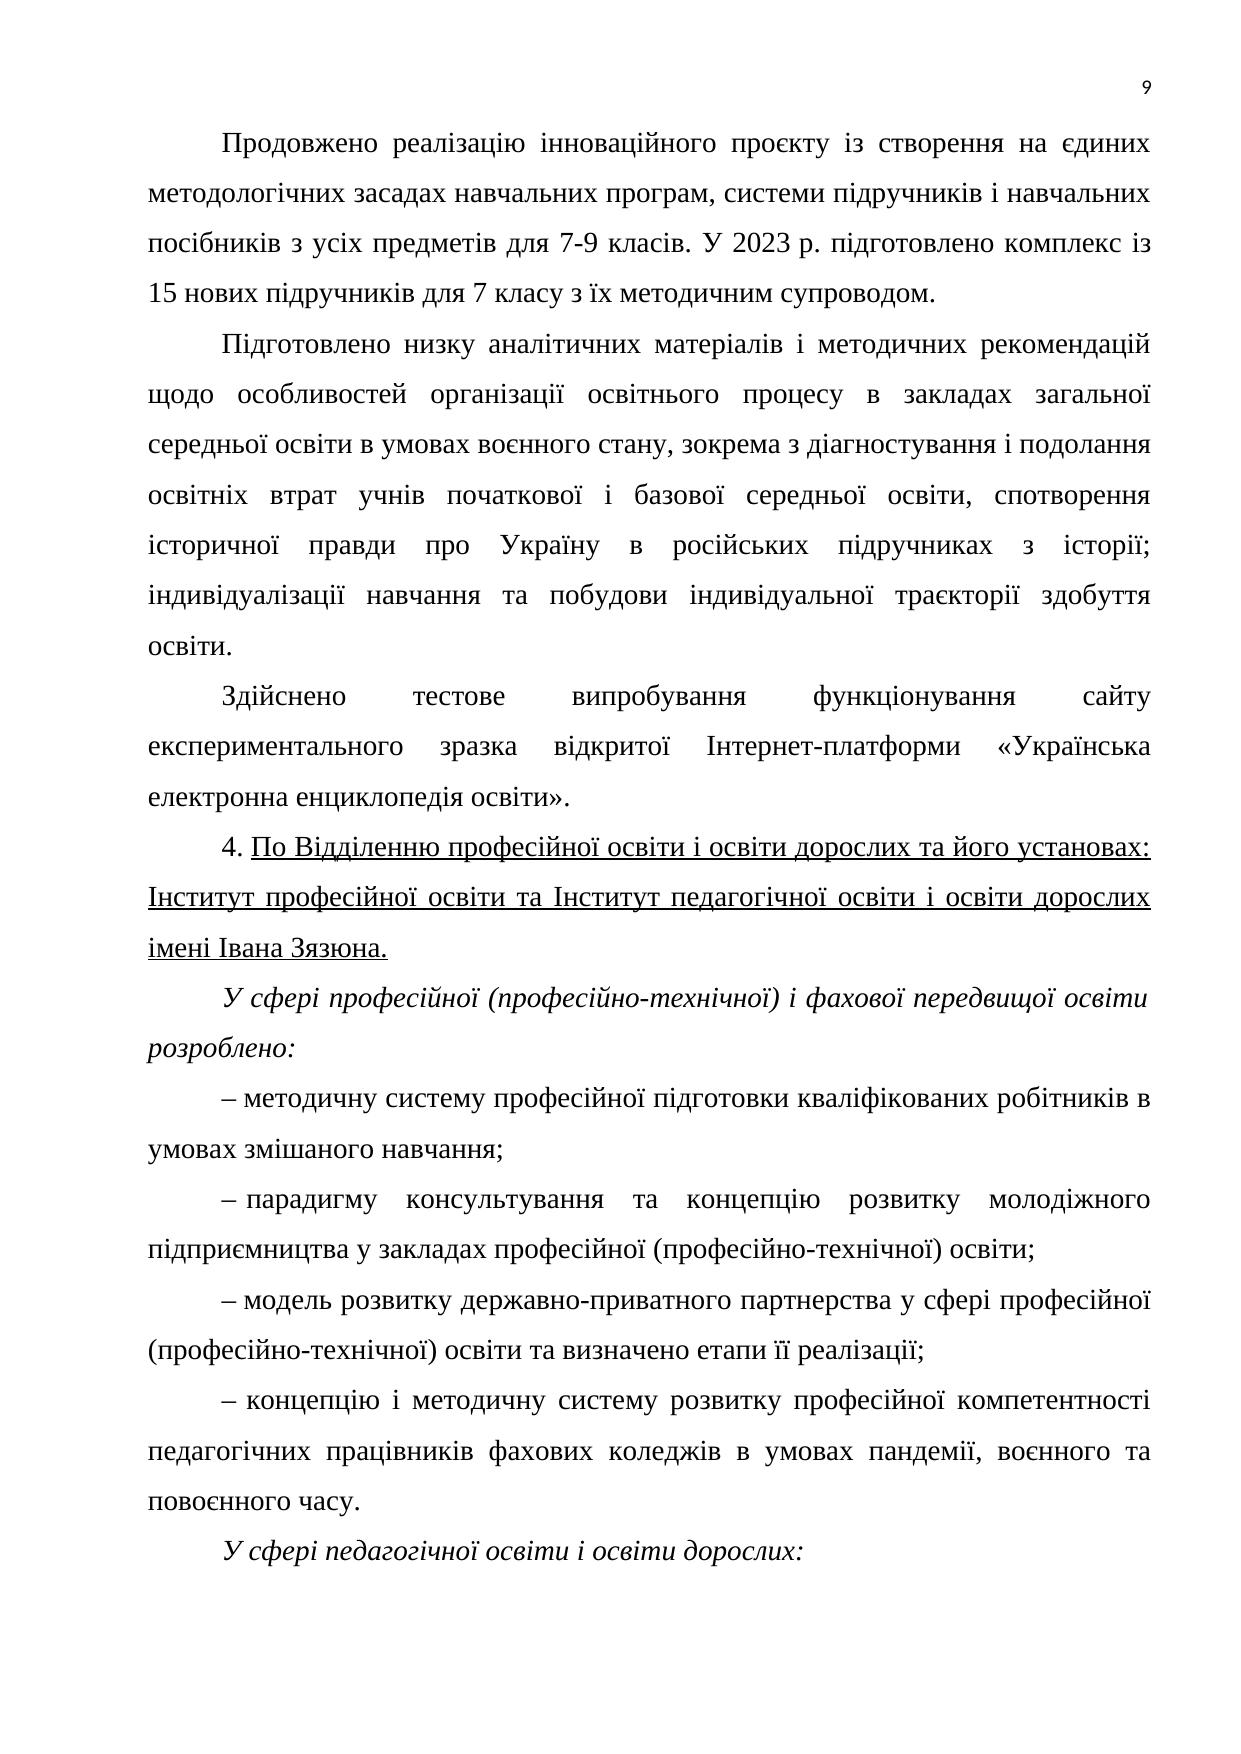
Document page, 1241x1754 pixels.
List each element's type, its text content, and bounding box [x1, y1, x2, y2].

text У сфері професійної (професійно-технічної) і фахової передвищої освіти розроблено: [148, 980, 1152, 1064]
text 4. По Відділенню професійної освіти і освіти дорослих та його установах: Інститут професійної освіти та Інститут педагогічної освіти і освіти дорослих імені Івана Зязюна. [148, 829, 1152, 963]
text Здійснено тестове випробування функціонування сайту експериментального зразка відкритої Інтернет-платформи «Українська електронна енциклопедія освіти». [148, 678, 1152, 812]
text Продовжено реалізацію інноваційного проєкту із створення на єдиних методологічних засадах навчальних програм, системи підручників і навчальних посібників з усіх предметів для 7-9 класів. У 2023 р. підготовлено комплекс із 15 нових підручників для 7 класу з їх методичним супроводом. [148, 125, 1152, 309]
text – методичну систему професійної підготовки кваліфікованих робітників в умовах змішаного навчання; [148, 1081, 1152, 1164]
text Підготовлено низку аналітичних матеріалів і методичних рекомендацій щодо особливостей організації освітнього процесу в закладах загальної середньої освіти в умовах воєнного стану, зокрема з діагностування і подолання освітніх втрат учнів початкової і базової середньої освіти, спотворення історичної правди про Україну в російських підручниках з історії; індивідуалізації навчання та побудови індивідуальної траєкторії здобуття освіти. [148, 326, 1152, 661]
text – модель розвитку державно-приватного партнерства у сфері професійної (професійно-технічної) освіти та визначено етапи її реалізації; [148, 1282, 1152, 1366]
text У сфері педагогічної освіти і освіти дорослих: [148, 1533, 1152, 1567]
text – парадигму консультування та концепцію розвитку молодіжного підприємництва у закладах професійної (професійно-технічної) освіти; [148, 1181, 1152, 1265]
text – концепцію і методичну систему розвитку професійної компетентності педагогічних працівників фахових коледжів в умовах пандемії, воєнного та повоєнного часу. [148, 1382, 1152, 1517]
